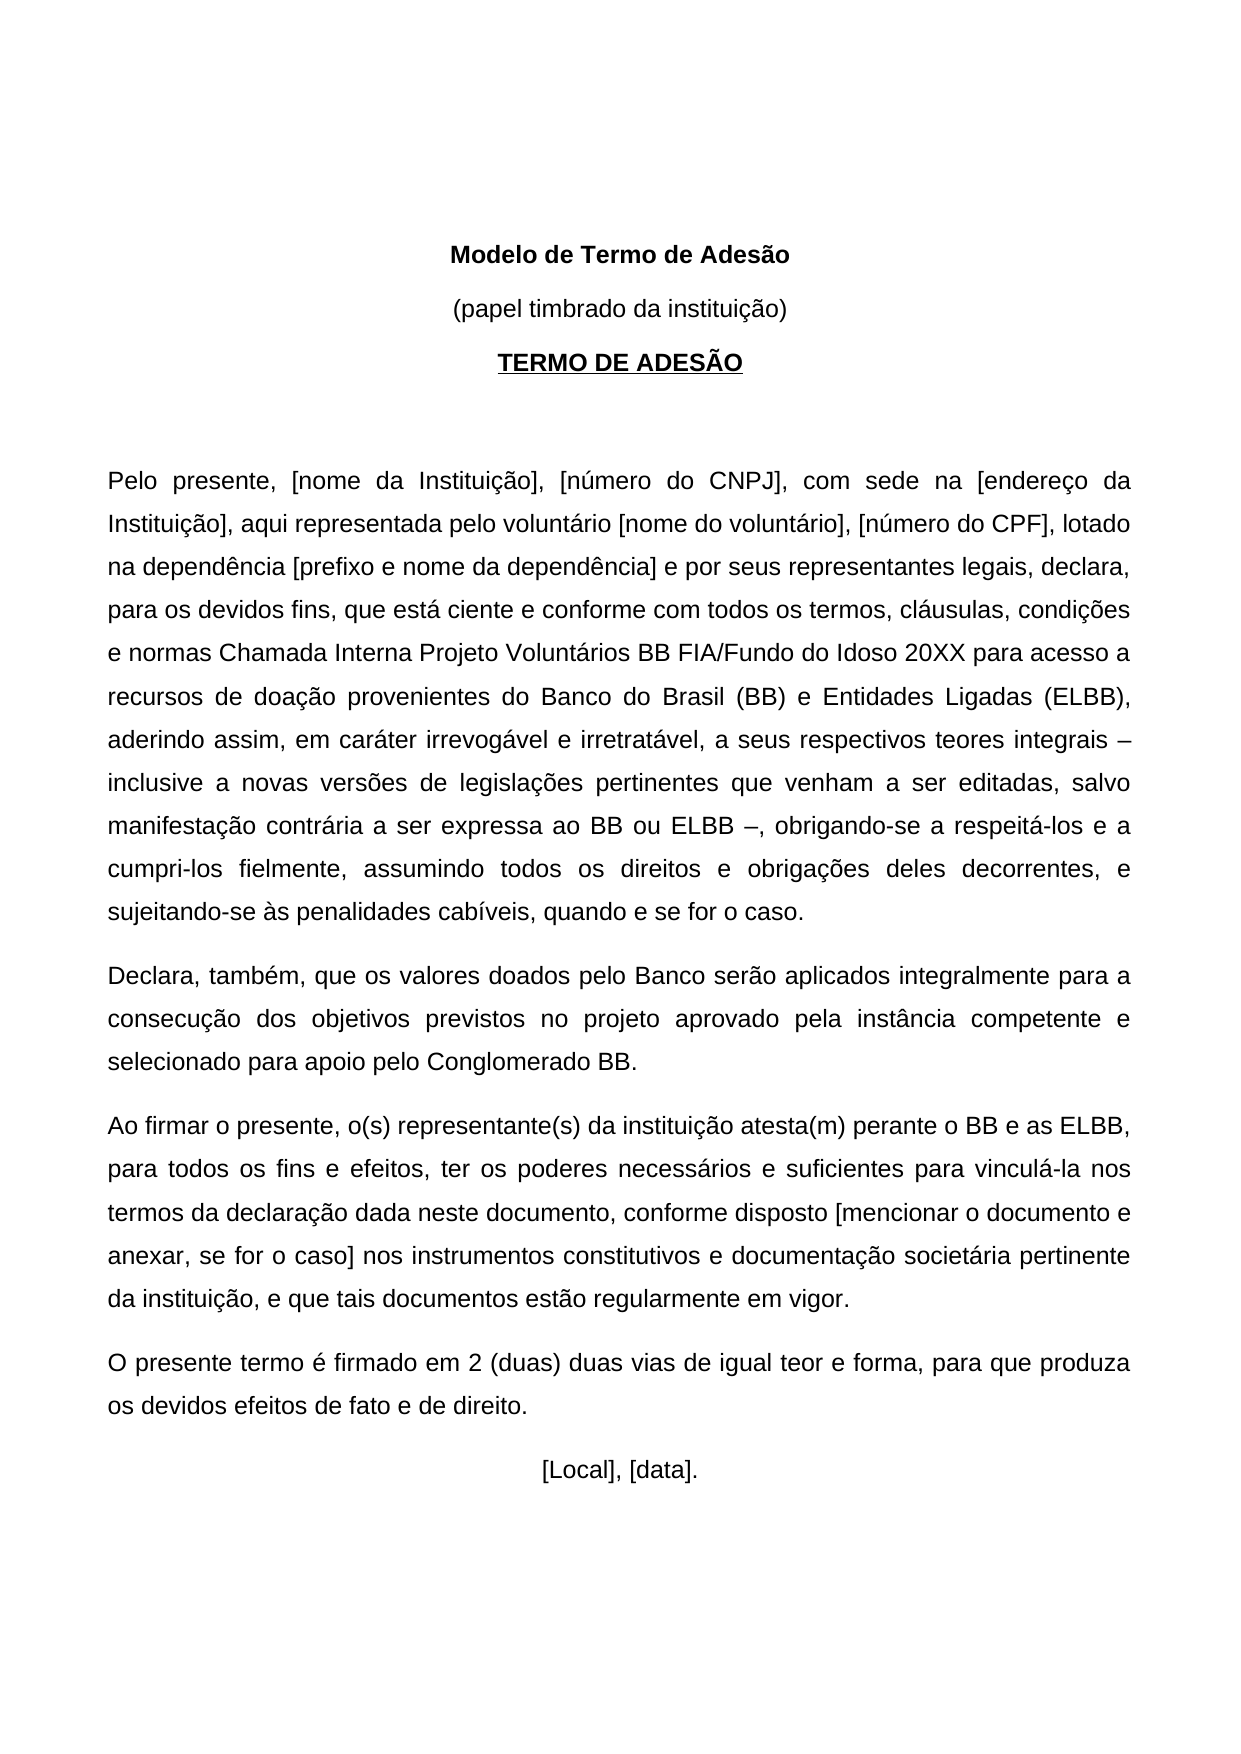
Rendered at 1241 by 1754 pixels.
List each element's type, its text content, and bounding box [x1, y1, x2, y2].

text TERMO DE ADESÃO [107, 348, 1133, 377]
text (papel timbrado da instituição) [107, 294, 1133, 323]
text O presente termo é firmado em 2 (duas) duas vias de igual teor e forma, para que produza os devidos efeitos de fato e de direito. [107, 1348, 1133, 1420]
text Modelo de Termo de Adesão [107, 240, 1133, 269]
text Ao firmar o presente, o(s) representante(s) da instituição atesta(m) perante o BB e as ELBB, para todos os fins e efeitos, ter os poderes necessários e suficientes para vinculá-la nos termos da declaração dada neste documento, conforme disposto [mencionar o documento e anexar, se for o caso] nos instrumentos constitutivos e documentação societária pertinente da instituição, e que tais documentos estão regularmente em vigor. [107, 1111, 1133, 1313]
text Pelo presente, [nome da Instituição], [número do CNPJ], com sede na [endereço da Instituição], aqui representada pelo voluntário [nome do voluntário], [número do CPF], lotado na dependência [prefixo e nome da dependência] e por seus representantes legais, declara, para os devidos fins, que está ciente e conforme com todos os termos, cláusulas, condições e normas Chamada Interna Projeto Voluntários BB FIA/Fundo do Idoso 20XX para acesso a recursos de doação provenientes do Banco do Brasil (BB) e Entidades Ligadas (ELBB), aderindo assim, em caráter irrevogável e irretratável, a seus respectivos teores integrais – inclusive a novas versões de legislações pertinentes que venham a ser editadas, salvo manifestação contrária a ser expressa ao BB ou ELBB –, obrigando-se a respeitá-los e a cumpri-los fielmente, assumindo todos os direitos e obrigações deles decorrentes, e sujeitando-se às penalidades cabíveis, quando e se for o caso. [107, 466, 1133, 926]
text Declara, também, que os valores doados pelo Banco serão aplicados integralmente para a consecução dos objetivos previstos no projeto aprovado pela instância competente e selecionado para apoio pelo Conglomerado BB. [107, 961, 1133, 1076]
text [Local], [data]. [107, 1455, 1133, 1484]
